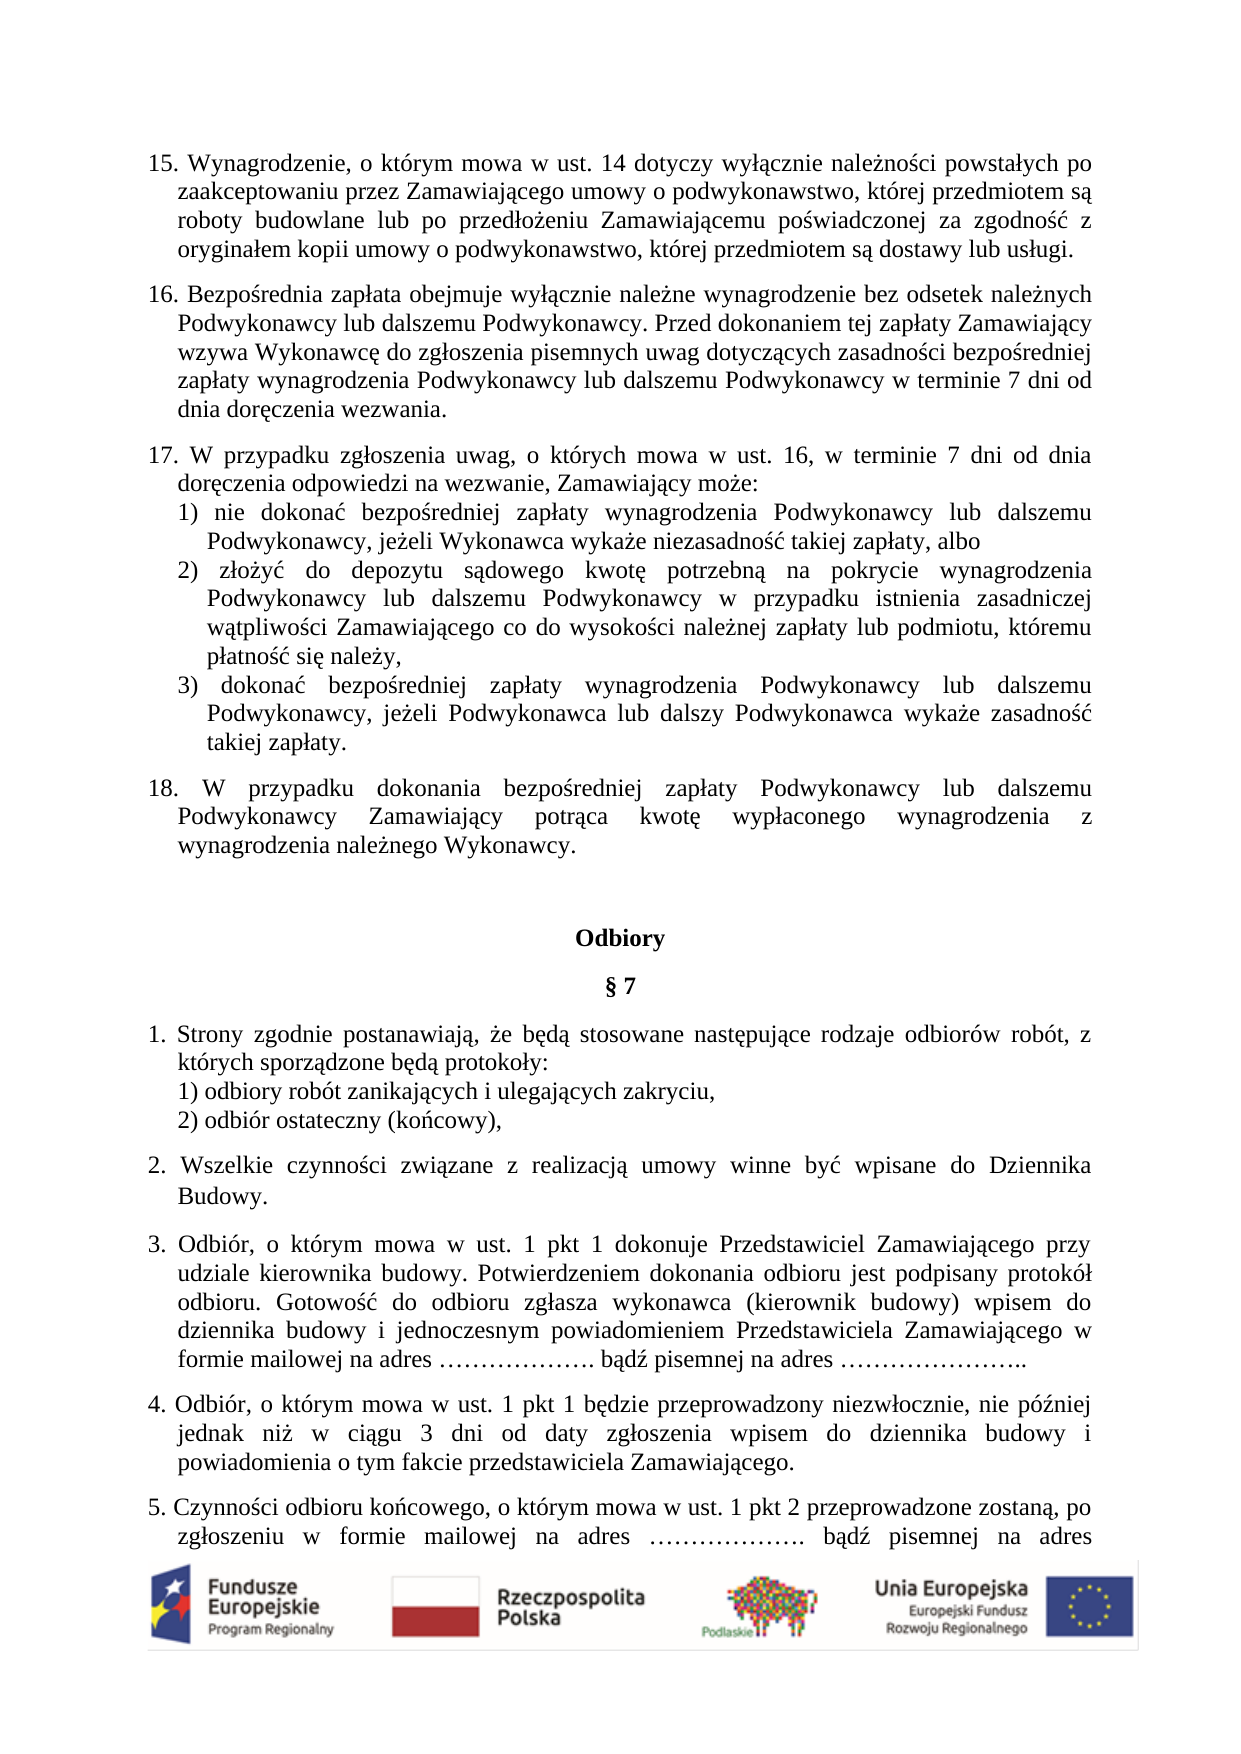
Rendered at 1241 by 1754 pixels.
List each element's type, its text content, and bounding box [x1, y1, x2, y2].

text 17. W przypadku zgłoszenia uwag, o których mowa w ust. 16, w terminie 7 dni od dnia doręczenia odpowiedzi na wezwanie, Zamawiający może: [148, 440, 1093, 497]
text 1. Strony zgodnie postanawiają, że będą stosowane następujące rodzaje odbiorów robót, z których sporządzone będą protokoły: [148, 1019, 1093, 1076]
text 3. Odbiór, o którym mowa w ust. 1 pkt 1 dokonuje Przedstawiciel Zamawiającego przy udziale kierownika budowy. Potwierdzeniem dokonania odbioru jest podpisany protokół odbioru. Gotowość do odbioru zgłasza wykonawca (kierownik budowy) wpisem do dziennika budowy i jednoczesnym powiadomieniem Przedstawiciela Zamawiającego w formie mailowej na adres ………………. bądź pisemnej na adres ………………….. [148, 1229, 1093, 1373]
text 18. W przypadku dokonania bezpośredniej zapłaty Podwykonawcy lub dalszemu Podwykonawcy Zamawiający potrąca kwotę wypłaconego wynagrodzenia z wynagrodzenia należnego Wykonawcy. [148, 773, 1093, 859]
text 1) odbiory robót zanikających i ulegających zakryciu, [177, 1076, 1093, 1105]
text 2) odbiór ostateczny (końcowy), [177, 1105, 1093, 1134]
text 1) nie dokonać bezpośredniej zapłaty wynagrodzenia Podwykonawcy lub dalszemu Podwykonawcy, jeżeli Wykonawca wykaże niezasadność takiej zapłaty, albo [177, 497, 1093, 555]
text 2. Wszelkie czynności związane z realizacją umowy winne być wpisane do Dziennika Budowy. [148, 1150, 1093, 1210]
text § 7 [148, 971, 1093, 1000]
text 2) złożyć do depozytu sądowego kwotę potrzebną na pokrycie wynagrodzenia Podwykonawcy lub dalszemu Podwykonawcy w przypadku istnienia zasadniczej wątpliwości Zamawiającego co do wysokości należnej zapłaty lub podmiotu, któremu płatność się należy, [177, 555, 1093, 670]
text Odbiory [148, 923, 1093, 952]
picture [147, 1560, 1140, 1652]
text 15. Wynagrodzenie, o którym mowa w ust. 14 dotyczy wyłącznie należności powstałych po zaakceptowaniu przez Zamawiającego umowy o podwykonawstwo, której przedmiotem są roboty budowlane lub po przedłożeniu Zamawiającemu poświadczonej za zgodność z oryginałem kopii umowy o podwykonawstwo, której przedmiotem są dostawy lub usługi. [148, 148, 1093, 263]
text 3) dokonać bezpośredniej zapłaty wynagrodzenia Podwykonawcy lub dalszemu Podwykonawcy, jeżeli Podwykonawca lub dalszy Podwykonawca wykaże zasadność takiej zapłaty. [177, 670, 1093, 756]
text 4. Odbiór, o którym mowa w ust. 1 pkt 1 będzie przeprowadzony niezwłocznie, nie później jednak niż w ciągu 3 dni od daty zgłoszenia wpisem do dziennika budowy i powiadomienia o tym fakcie przedstawiciela Zamawiającego. [148, 1389, 1093, 1476]
text 16. Bezpośrednia zapłata obejmuje wyłącznie należne wynagrodzenie bez odsetek należnych Podwykonawcy lub dalszemu Podwykonawcy. Przed dokonaniem tej zapłaty Zamawiający wzywa Wykonawcę do zgłoszenia pisemnych uwag dotyczących zasadności bezpośredniej zapłaty wynagrodzenia Podwykonawcy lub dalszemu Podwykonawcy w terminie 7 dni od dnia doręczenia wezwania. [148, 279, 1093, 423]
